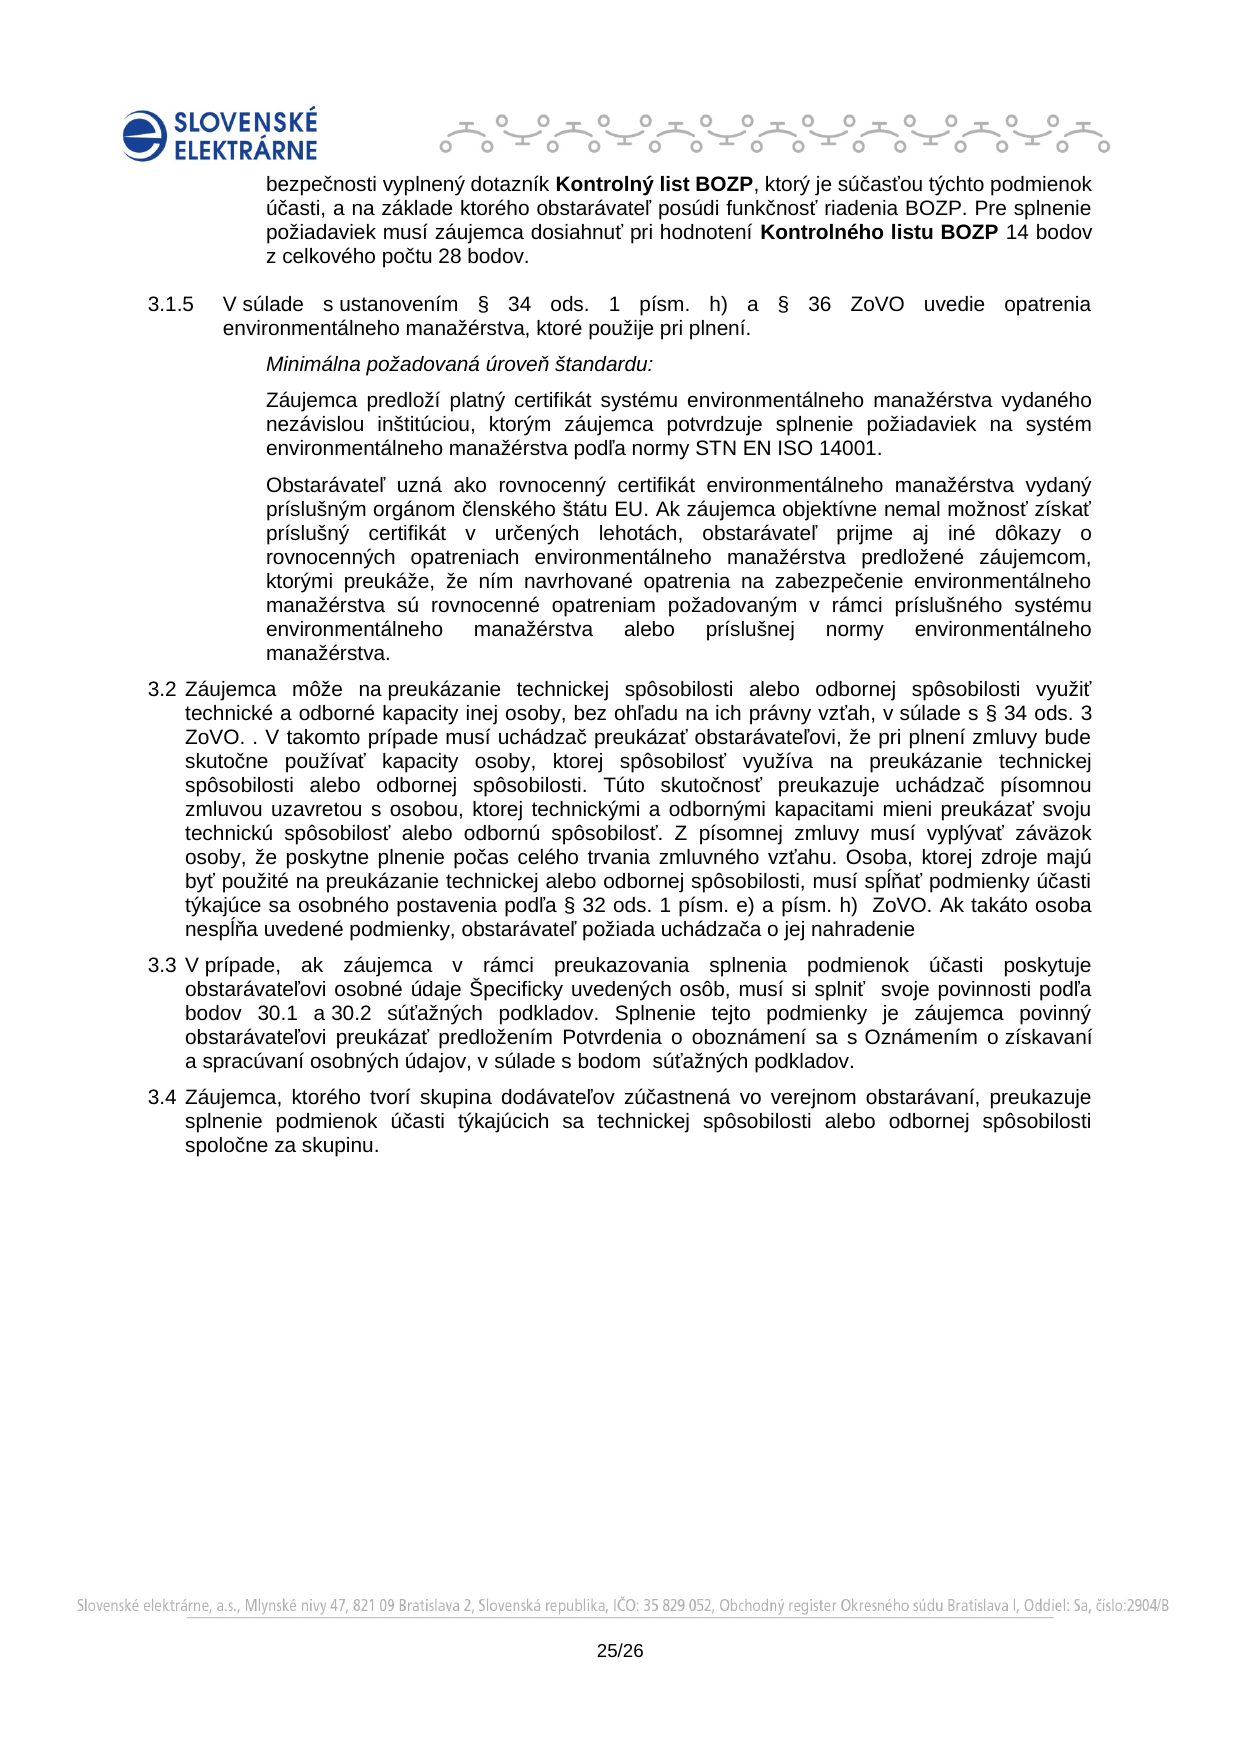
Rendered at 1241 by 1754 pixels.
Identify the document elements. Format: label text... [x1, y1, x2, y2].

list V prípade, ak záujemca v rámci preukazovania splnenia podmienok účasti poskytuje obstarávateľovi osobné údaje Špecificky uvedených osôb, musí si splniť svoje povinnosti podľa bodov 30.1 a 30.2 súťažných podkladov. Splnenie tejto podmienky je záujemca povinný obstarávateľovi preukázať predložením Potvrdenia o oboznámení sa s Oznámením o získavaní a spracúvaní osobných údajov, v súlade s bodom súťažných podkladov. [148, 953, 1092, 1073]
text Záujemca predloží platný certifikát systému environmentálneho manažérstva vydaného nezávislou inštitúciou, ktorým záujemca potvrdzuje splnenie požiadaviek na systém environmentálneho manažérstva podľa normy STN EN ISO 14001. [266, 388, 1092, 460]
list V súlade s ustanovením § 34 ods. 1 písm. h) a § 36 ZoVO uvedie opatrenia environmentálneho manažérstva, ktoré použije pri plnení. [148, 291, 1092, 339]
picture [103, 92, 1159, 165]
list Záujemca môže na preukázanie technickej spôsobilosti alebo odbornej spôsobilosti využiť technické a odborné kapacity inej osoby, bez ohľadu na ich právny vzťah, v súlade s § 34 ods. 3 ZoVO. . V takomto prípade musí uchádzač preukázať obstarávateľovi, že pri plnení zmluvy bude skutočne používať kapacity osoby, ktorej spôsobilosť využíva na preukázanie technickej spôsobilosti alebo odbornej spôsobilosti. Túto skutočnosť preukazuje uchádzač písomnou zmluvou uzavretou s osobou, ktorej technickými a odbornými kapacitami mieni preukázať svoju technickú spôsobilosť alebo odbornú spôsobilosť. Z písomnej zmluvy musí vyplývať záväzok osoby, že poskytne plnenie počas celého trvania zmluvného vzťahu. Osoba, ktorej zdroje majú byť použité na preukázanie technickej alebo odbornej spôsobilosti, musí spĺňať podmienky účasti týkajúce sa osobného postavenia podľa § 32 ods. 1 písm. e) a písm. h) ZoVO. Ak takáto osoba nespĺňa uvedené podmienky, obstarávateľ požiada uchádzača o jej nahradenie [148, 677, 1092, 940]
text Obstarávateľ uzná ako rovnocenný certifikát environmentálneho manažérstva vydaný príslušným orgánom členského štátu EU. Ak záujemca objektívne nemal možnosť získať príslušný certifikát v určených lehotách, obstarávateľ prijme aj iné dôkazy o rovnocenných opatreniach environmentálneho manažérstva predložené záujemcom, ktorými preukáže, že ním navrhované opatrenia na zabezpečenie environmentálneho manažérstva sú rovnocenné opatreniam požadovaným v rámci príslušného systému environmentálneho manažérstva alebo príslušnej normy environmentálneho manažérstva. [266, 473, 1092, 664]
picture [64, 1588, 1183, 1623]
list Záujemca, ktorého tvorí skupina dodávateľov zúčastnená vo verejnom obstarávaní, preukazuje splnenie podmienok účasti týkajúcich sa technickej spôsobilosti alebo odbornej spôsobilosti spoločne za skupinu. [148, 1085, 1092, 1157]
text Minimálna požadovaná úroveň štandardu: [266, 352, 1092, 376]
